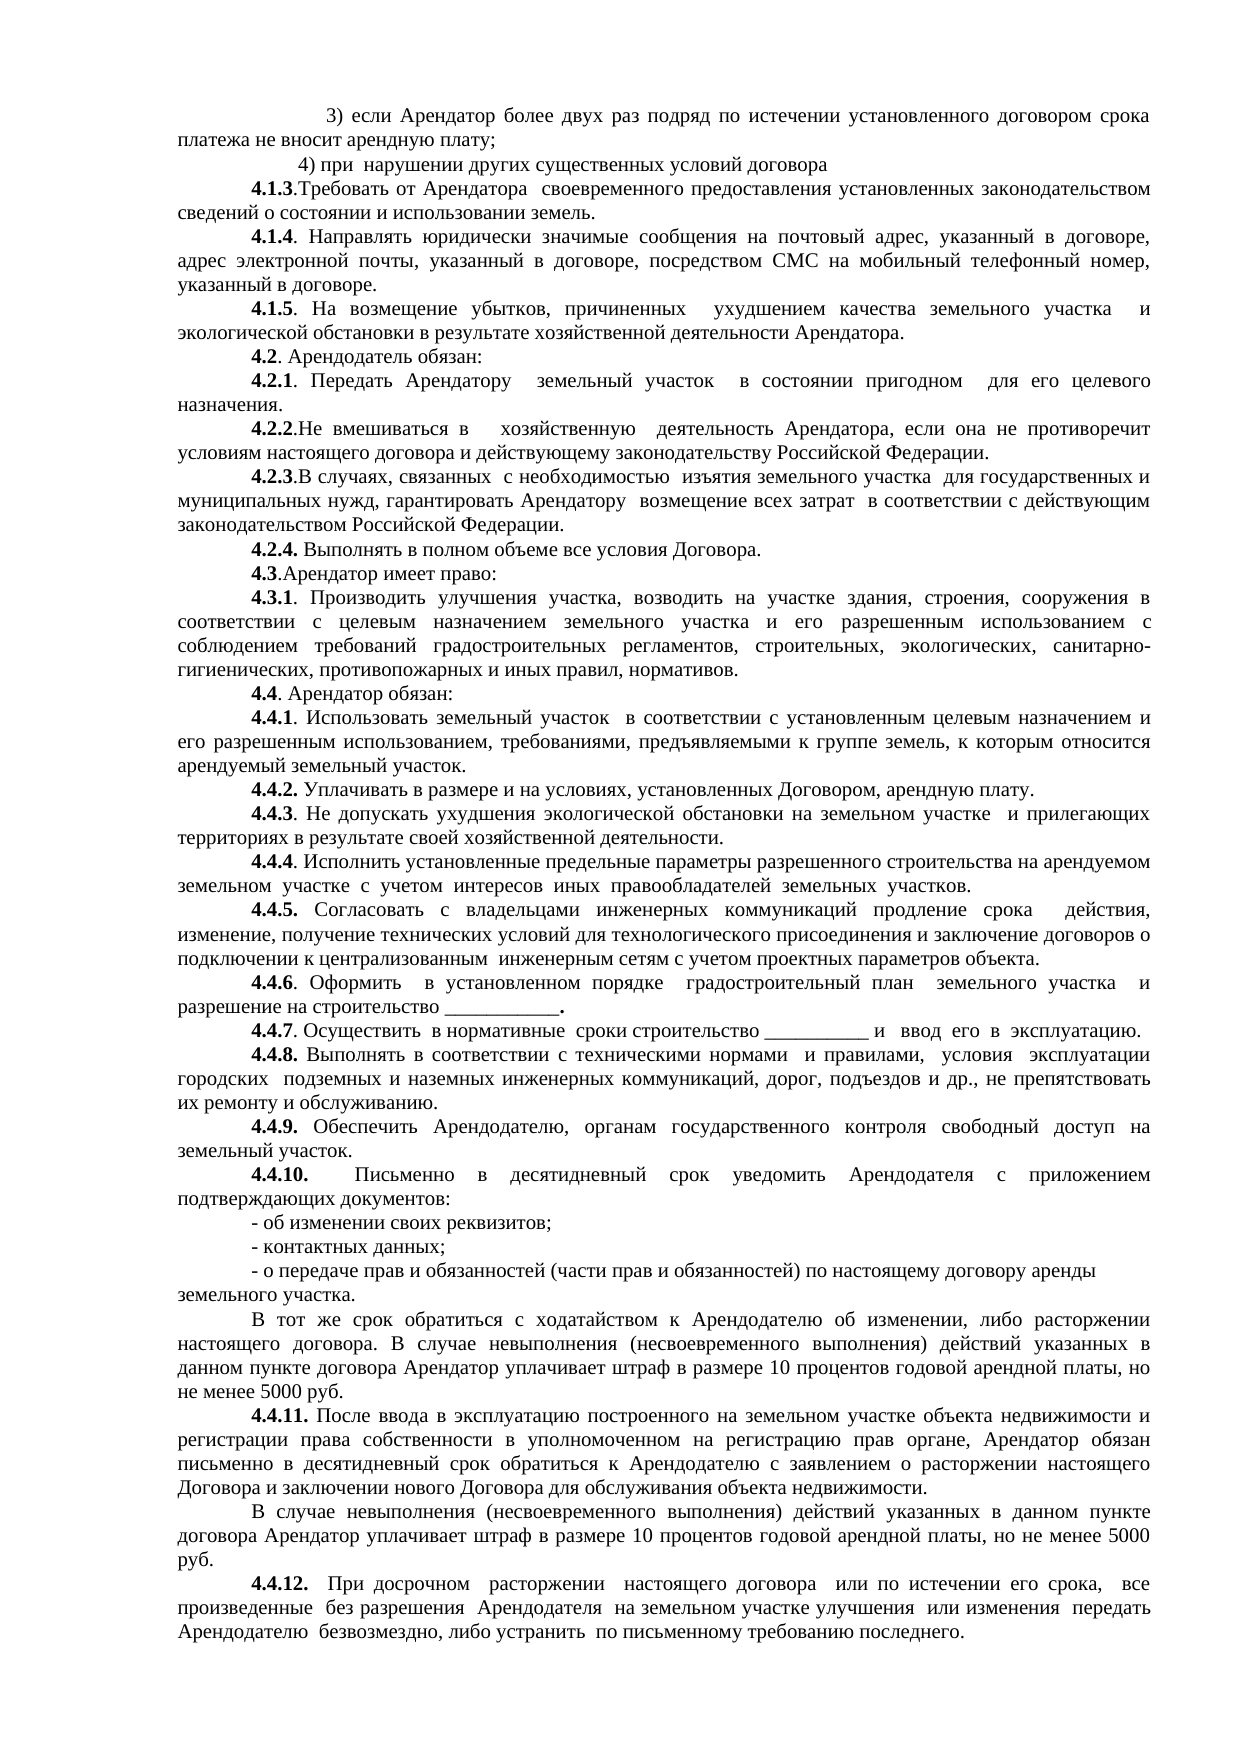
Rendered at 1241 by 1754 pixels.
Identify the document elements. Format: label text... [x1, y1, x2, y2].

text 4.3.Арендатор имеет право: [177, 561, 1152, 584]
text 4.4.1. Использовать земельный участок в соответствии с установленным целевым назначением и его разрешенным использованием, требованиями, предъявляемыми к группе земель, к которым относится арендуемый земельный участок. [177, 705, 1152, 777]
text 4.2.4. Выполнять в полном объеме все условия Договора. [177, 536, 1152, 561]
text - об изменении своих реквизитов; [177, 1210, 1152, 1234]
text 4.2. Арендодатель обязан: [177, 344, 1152, 368]
text - о передаче прав и обязанностей (части прав и обязанностей) по настоящему договору аренды земельного участка. [177, 1258, 1152, 1306]
text 4.4.5. Согласовать с владельцами инженерных коммуникаций продление срока действия, изменение, получение технических условий для технологического присоединения и заключение договоров о подключении к централизованным инженерным сетям с учетом проектных параметров объекта. [177, 897, 1152, 969]
text 4.1.4. Направлять юридически значимые сообщения на почтовый адрес, указанный в договоре, адрес электронной почты, указанный в договоре, посредством СМС на мобильный телефонный номер, указанный в договоре. [177, 224, 1152, 296]
text 4.4.12. При досрочном расторжении настоящего договора или по истечении его срока, все произведенные без разрешения Арендодателя на земельном участке улучшения или изменения передать Арендодателю безвозмездно, либо устранить по письменному требованию последнего. [177, 1571, 1152, 1643]
text 4.3.1. Производить улучшения участка, возводить на участке здания, строения, сооружения в соответствии с целевым назначением земельного участка и его разрешенным использованием с соблюдением требований градостроительных регламентов, строительных, экологических, санитарно-гигиенических, противопожарных и иных правил, нормативов. [177, 584, 1152, 681]
text 4.4.8. Выполнять в соответствии с техническими нормами и правилами, условия эксплуатации городских подземных и наземных инженерных коммуникаций, дорог, подъездов и др., не препятствовать их ремонту и обслуживанию. [177, 1042, 1152, 1114]
text 4) при нарушении других существенных условий договора [177, 151, 1152, 176]
text 4.2.1. Передать Арендатору земельный участок в состоянии пригодном для его целевого назначения. [177, 368, 1152, 416]
text 4.4.3. Не допускать ухудшения экологической обстановки на земельном участке и прилегающих территориях в результате своей хозяйственной деятельности. [177, 801, 1152, 849]
text 3) если Арендатор более двух раз подряд по истечении установленного договором срока платежа не вносит арендную плату; [177, 103, 1152, 151]
text 4.4.7. Осуществить в нормативные сроки строительство __________ и ввод его в эксплуатацию. [177, 1018, 1152, 1042]
text 4.4.2. Уплачивать в размере и на условиях, установленных Договором, арендную плату. [177, 777, 1152, 801]
text В случае невыполнения (несвоевременного выполнения) действий указанных в данном пункте договора Арендатор уплачивает штраф в размере 10 процентов годовой арендной платы, но не менее 5000 руб. [177, 1499, 1152, 1571]
text 4.4.4. Исполнить установленные предельные параметры разрешенного строительства на арендуемом земельном участке с учетом интересов иных правообладателей земельных участков. [177, 849, 1152, 897]
text - контактных данных; [177, 1234, 1152, 1258]
text 4.1.5. На возмещение убытков, причиненных ухудшением качества земельного участка и экологической обстановки в результате хозяйственной деятельности Арендатора. [177, 296, 1152, 344]
text 4.2.3.В случаях, связанных с необходимостью изъятия земельного участка для государственных и муниципальных нужд, гарантировать Арендатору возмещение всех затрат в соответствии с действующим законодательством Российской Федерации. [177, 464, 1152, 536]
text 4.1.3.Требовать от Арендатора своевременного предоставления установленных законодательством сведений о состоянии и использовании земель. [177, 176, 1152, 224]
text 4.4.11. После ввода в эксплуатацию построенного на земельном участке объекта недвижимости и регистрации права собственности в уполномоченном на регистрацию прав органе, Арендатор обязан письменно в десятидневный срок обратиться к Арендодателю с заявлением о расторжении настоящего Договора и заключении нового Договора для обслуживания объекта недвижимости. [177, 1403, 1152, 1499]
text 4.2.2.Не вмешиваться в хозяйственную деятельность Арендатора, если она не противоречит условиям настоящего договора и действующему законодательству Российской Федерации. [177, 416, 1152, 464]
text 4.4. Арендатор обязан: [177, 681, 1152, 705]
text 4.4.6. Оформить в установленном порядке градостроительный план земельного участка и разрешение на строительство ___________. [177, 969, 1152, 1018]
text 4.4.10. Письменно в десятидневный срок уведомить Арендодателя с приложением подтверждающих документов: [177, 1162, 1152, 1210]
text В тот же срок обратиться с ходатайством к Арендодателю об изменении, либо расторжении настоящего договора. В случае невыполнения (несвоевременного выполнения) действий указанных в данном пункте договора Арендатор уплачивает штраф в размере 10 процентов годовой арендной платы, но не менее 5000 руб. [177, 1306, 1152, 1403]
text 4.4.9. Обеспечить Арендодателю, органам государственного контроля свободный доступ на земельный участок. [177, 1114, 1152, 1162]
